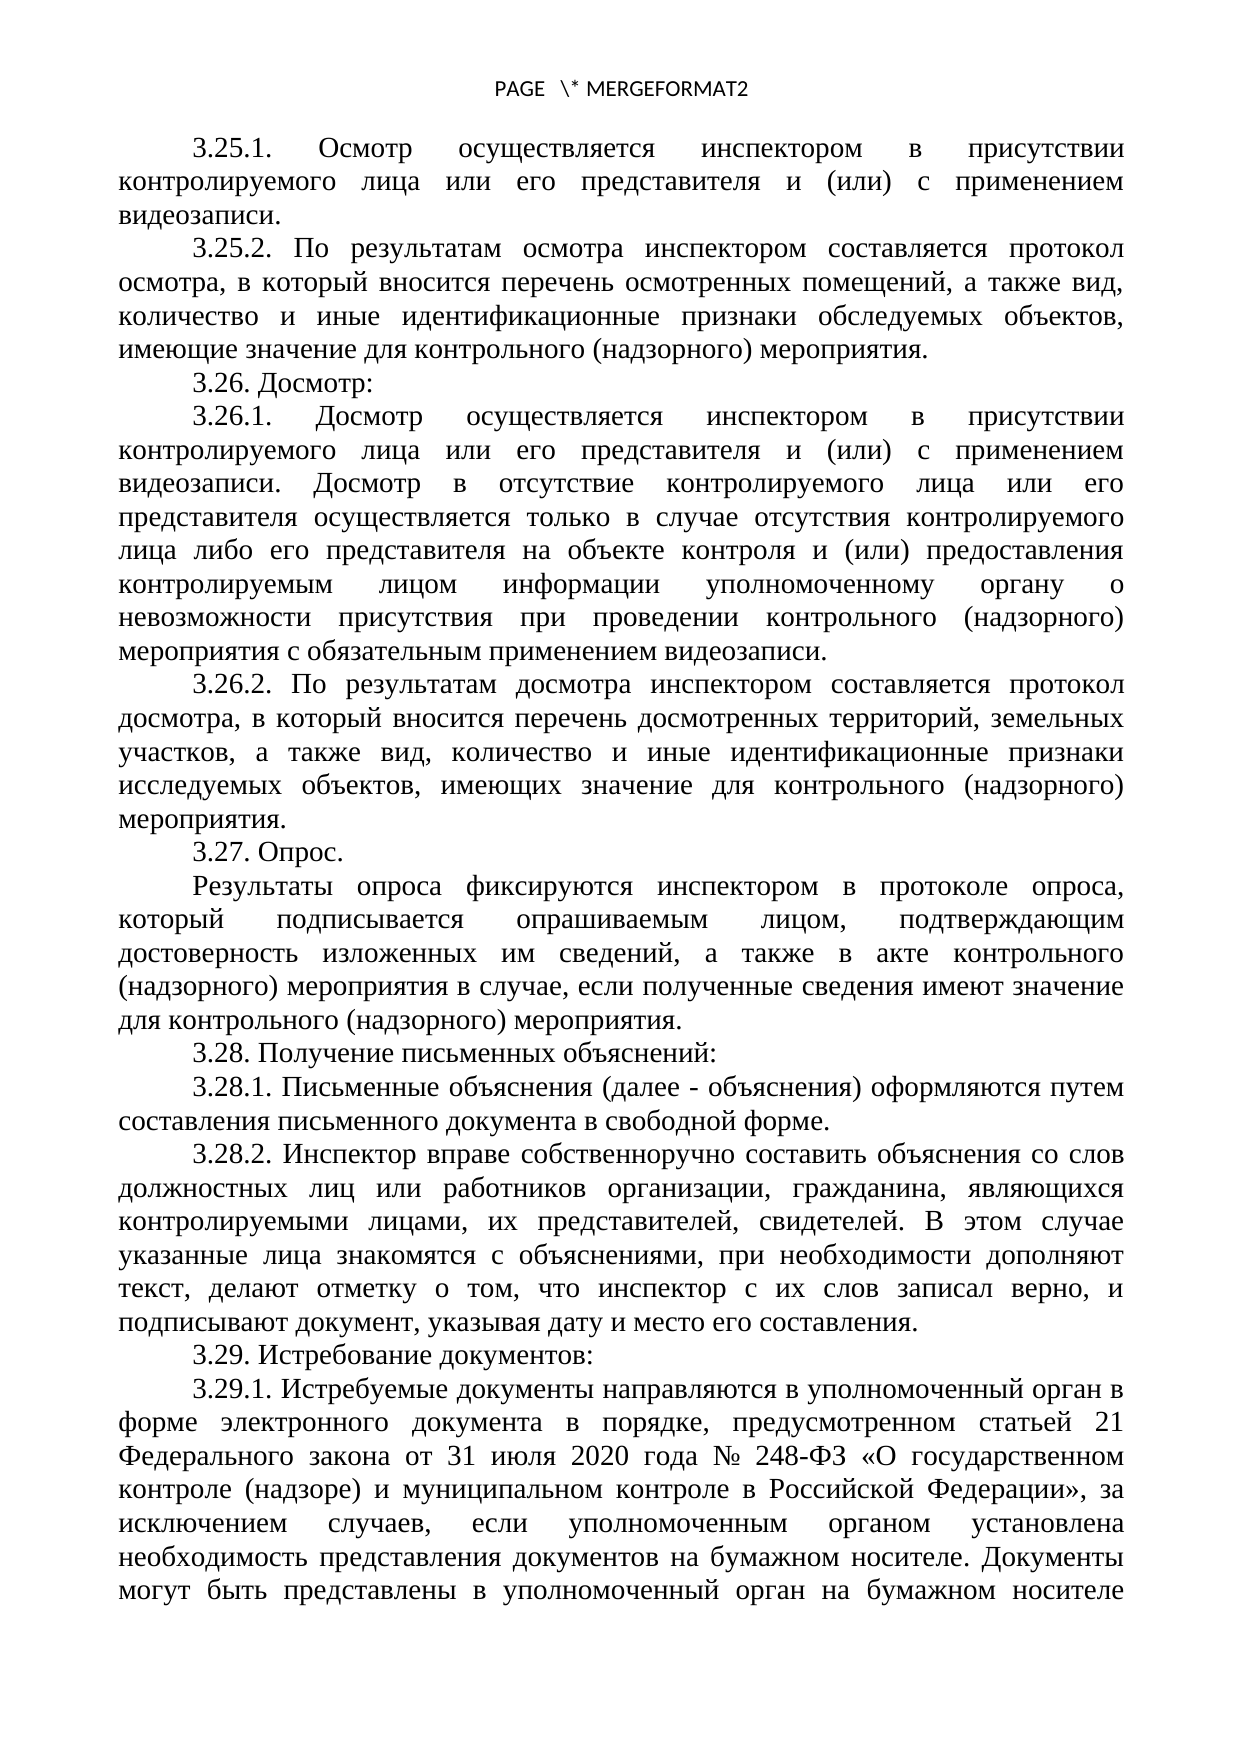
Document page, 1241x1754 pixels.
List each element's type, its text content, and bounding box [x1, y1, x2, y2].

text 3.27. Опрос. [118, 834, 1125, 868]
text 3.25.2. По результатам осмотра инспектором составляется протокол осмотра, в который вносится перечень осмотренных помещений, а также вид, количество и иные идентификационные признаки обследуемых объектов, имеющие значение для контрольного (надзорного) мероприятия. [118, 231, 1125, 365]
text 3.28. Получение письменных объяснений: [118, 1036, 1125, 1069]
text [118, 1371, 1125, 1606]
text 3.26. Досмотр: [118, 365, 1125, 398]
text 3.28.1. Письменные объяснения (далее - объяснения) оформляются путем составления письменного документа в свободной форме. [118, 1069, 1125, 1136]
text 3.28.2. Инспектор вправе собственноручно составить объяснения со слов должностных лиц или работников организации, гражданина, являющихся контролируемыми лицами, их представителей, свидетелей. В этом случае указанные лица знакомятся с объяснениями, при необходимости дополняют текст, делают отметку о том, что инспектор с их слов записал верно, и подписывают документ, указывая дату и место его составления. [118, 1136, 1125, 1337]
text 3.26.2. По результатам досмотра инспектором составляется протокол досмотра, в который вносится перечень досмотренных территорий, земельных участков, а также вид, количество и иные идентификационные признаки исследуемых объектов, имеющих значение для контрольного (надзорного) мероприятия. [118, 667, 1125, 834]
text 3.29. Истребование документов: [118, 1337, 1125, 1371]
text 3.25.1. Осмотр осуществляется инспектором в присутствии контролируемого лица или его представителя и (или) с применением видеозаписи. [118, 130, 1125, 231]
text Результаты опроса фиксируются инспектором в протоколе опроса, который подписывается опрашиваемым лицом, подтверждающим достоверность изложенных им сведений, а также в акте контрольного (надзорного) мероприятия в случае, если полученные сведения имеют значение для контрольного (надзорного) мероприятия. [118, 868, 1125, 1036]
text 3.26.1. Досмотр осуществляется инспектором в присутствии контролируемого лица или его представителя и (или) с применением видеозаписи. Досмотр в отсутствие контролируемого лица или его представителя осуществляется только в случае отсутствия контролируемого лица либо его представителя на объекте контроля и (или) предоставления контролируемым лицом информации уполномоченному органу о невозможности присутствия при проведении контрольного (надзорного) мероприятия с обязательным применением видеозаписи. [118, 398, 1125, 667]
